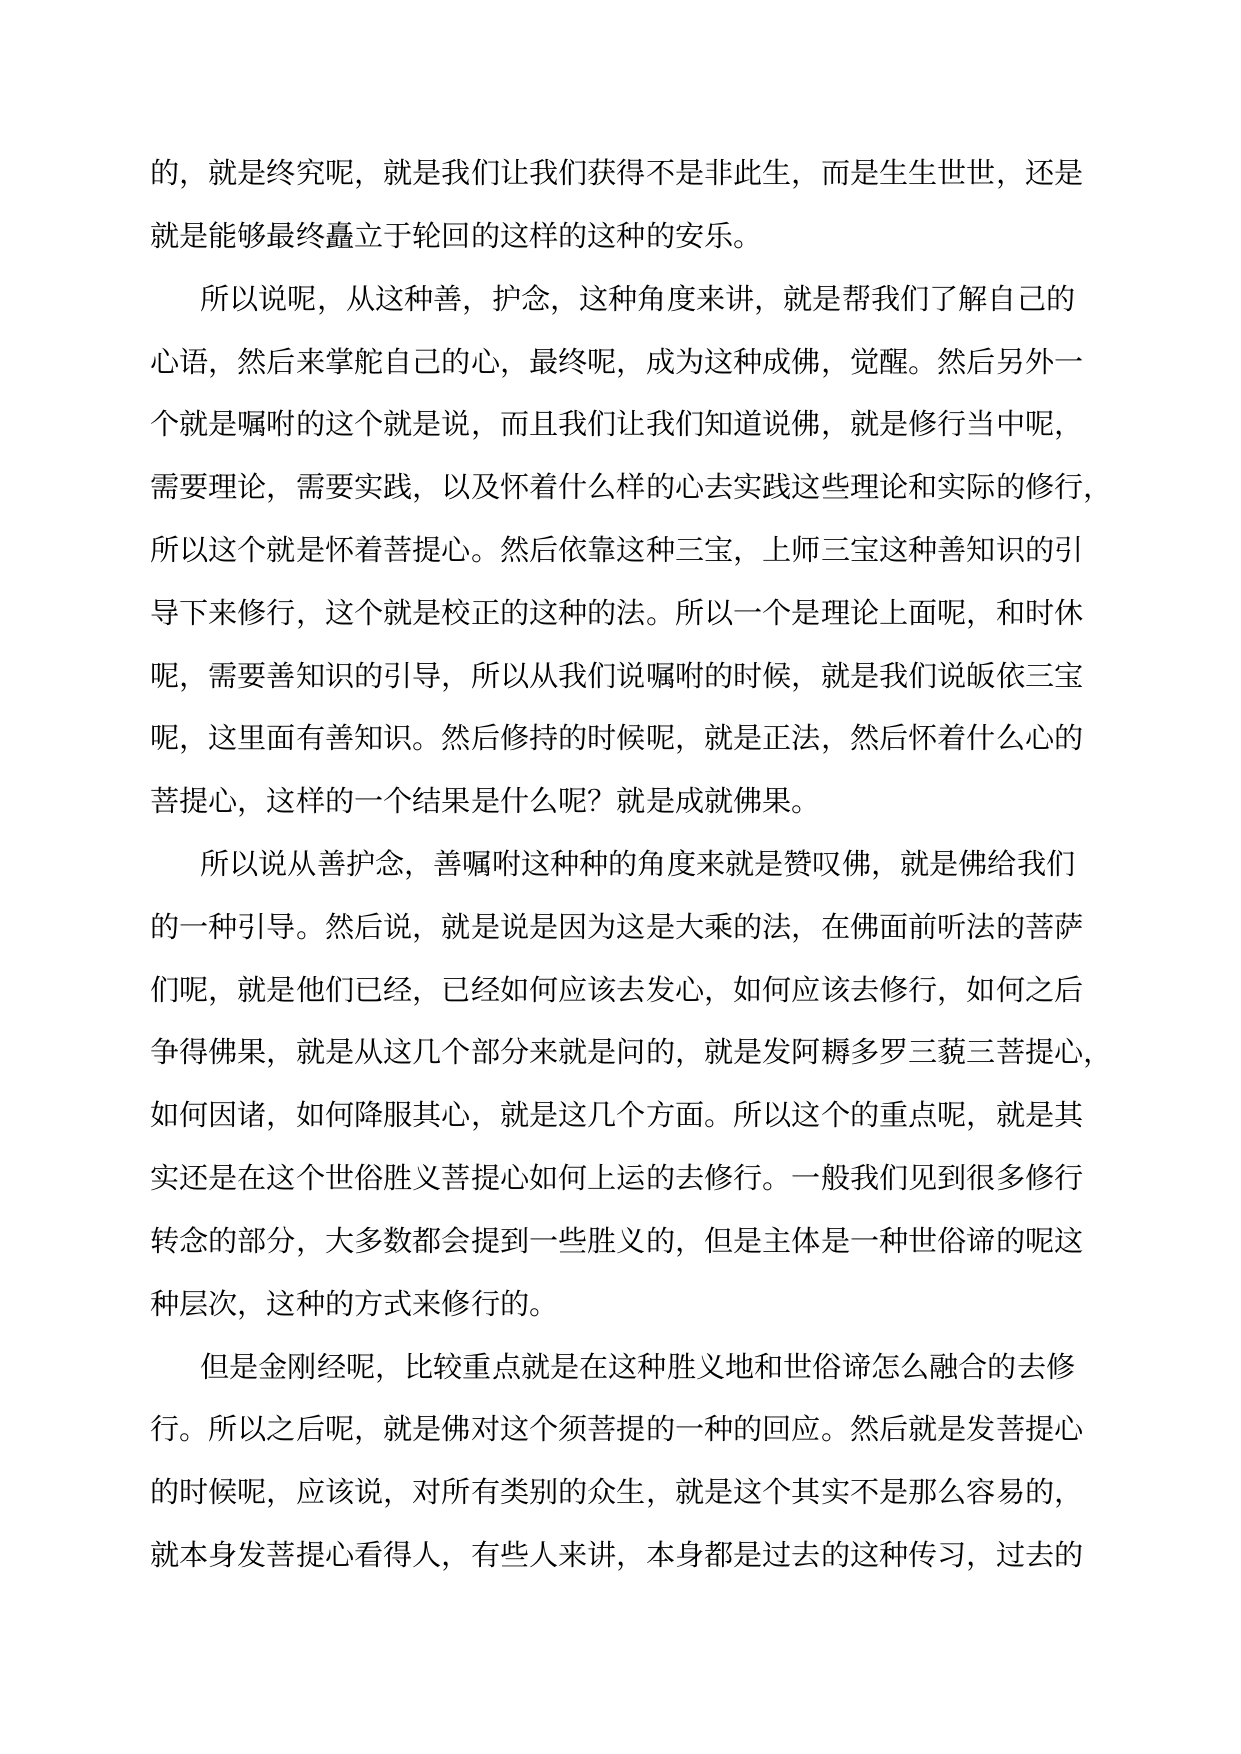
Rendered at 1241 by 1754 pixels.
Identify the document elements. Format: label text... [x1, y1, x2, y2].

text 所以说呢，从这种善，护念，这种角度来讲，就是帮我们了解自己的心语，然后来掌舵自己的心，最终呢，成为这种成佛，觉醒。然后另外一个就是嘱咐的这个就是说，而且我们让我们知道说佛，就是修行当中呢，需要理论，需要实践，以及怀着什么样的心去实践这些理论和实际的修行，所以这个就是怀着菩提心。然后依靠这种三宝，上师三宝这种善知识的引导下来修行，这个就是校正的这种的法。所以一个是理论上面呢，和时休呢，需要善知识的引导，所以从我们说嘱咐的时候，就是我们说皈依三宝呢，这里面有善知识。然后修持的时候呢，就是正法，然后怀着什么心的菩提心，这样的一个结果是什么呢？就是成就佛果。 [150, 276, 1090, 820]
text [150, 1343, 1090, 1574]
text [150, 150, 1090, 255]
text 所以说从善护念，善嘱咐这种种的角度来就是赞叹佛，就是佛给我们的一种引导。然后说，就是说是因为这是大乘的法，在佛面前听法的菩萨们呢，就是他们已经，已经如何应该去发心，如何应该去修行，如何之后争得佛果，就是从这几个部分来就是问的，就是发阿耨多罗三藐三菩提心，如何因诸，如何降服其心，就是这几个方面。所以这个的重点呢，就是其实还是在这个世俗胜义菩提心如何上运的去修行。一般我们见到很多修行转念的部分，大多数都会提到一些胜义的，但是主体是一种世俗谛的呢这种层次，这种的方式来修行的。 [150, 841, 1090, 1322]
